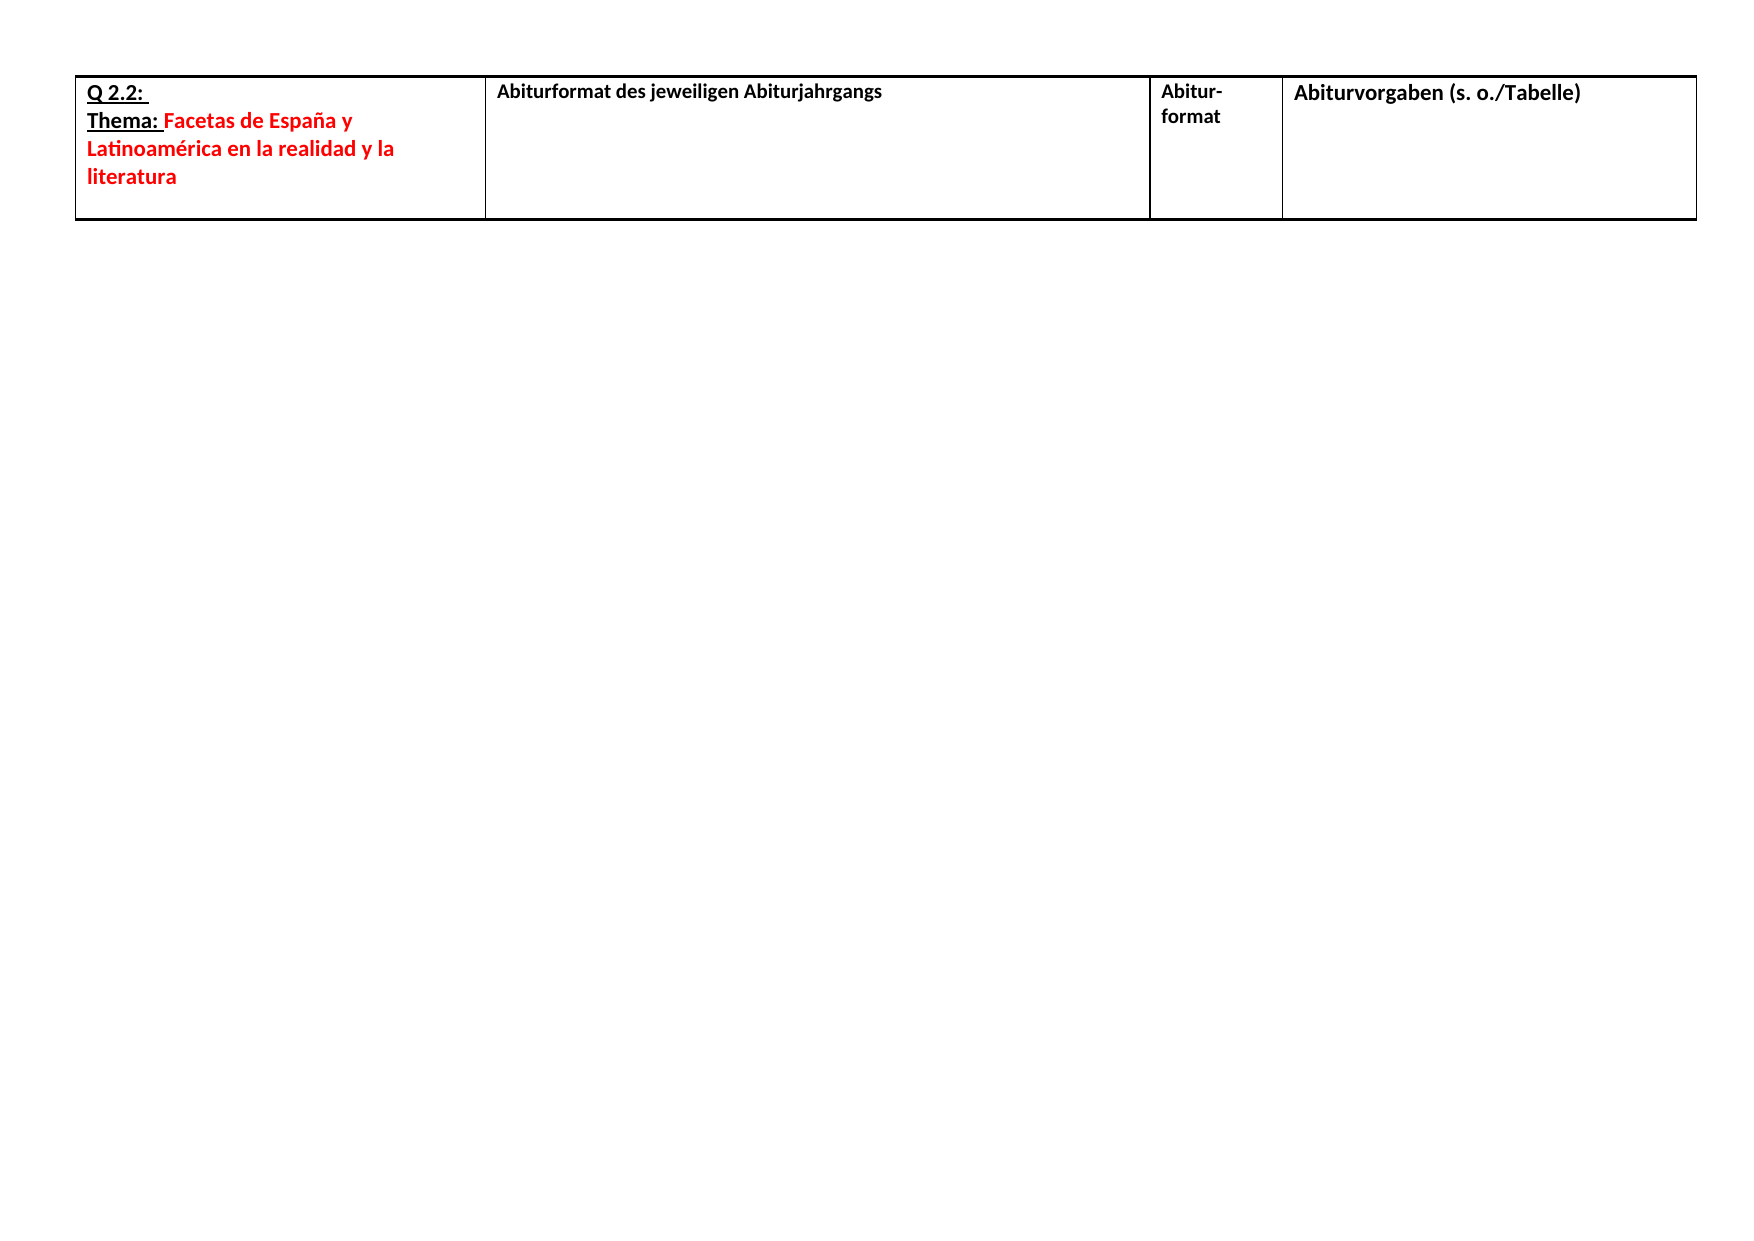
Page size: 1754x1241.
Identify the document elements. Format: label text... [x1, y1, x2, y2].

table_cell Q 2.2: Thema: Facetas de España y Latinoamérica en la realidad y la literatura [76, 78, 485, 218]
table_cell Abiturformat des jeweiligen Abiturjahrgangs [486, 78, 1149, 218]
table_cell Abitur-format [1151, 78, 1282, 218]
table_cell Abiturvorgaben (s. o./Tabelle) [1283, 78, 1696, 218]
